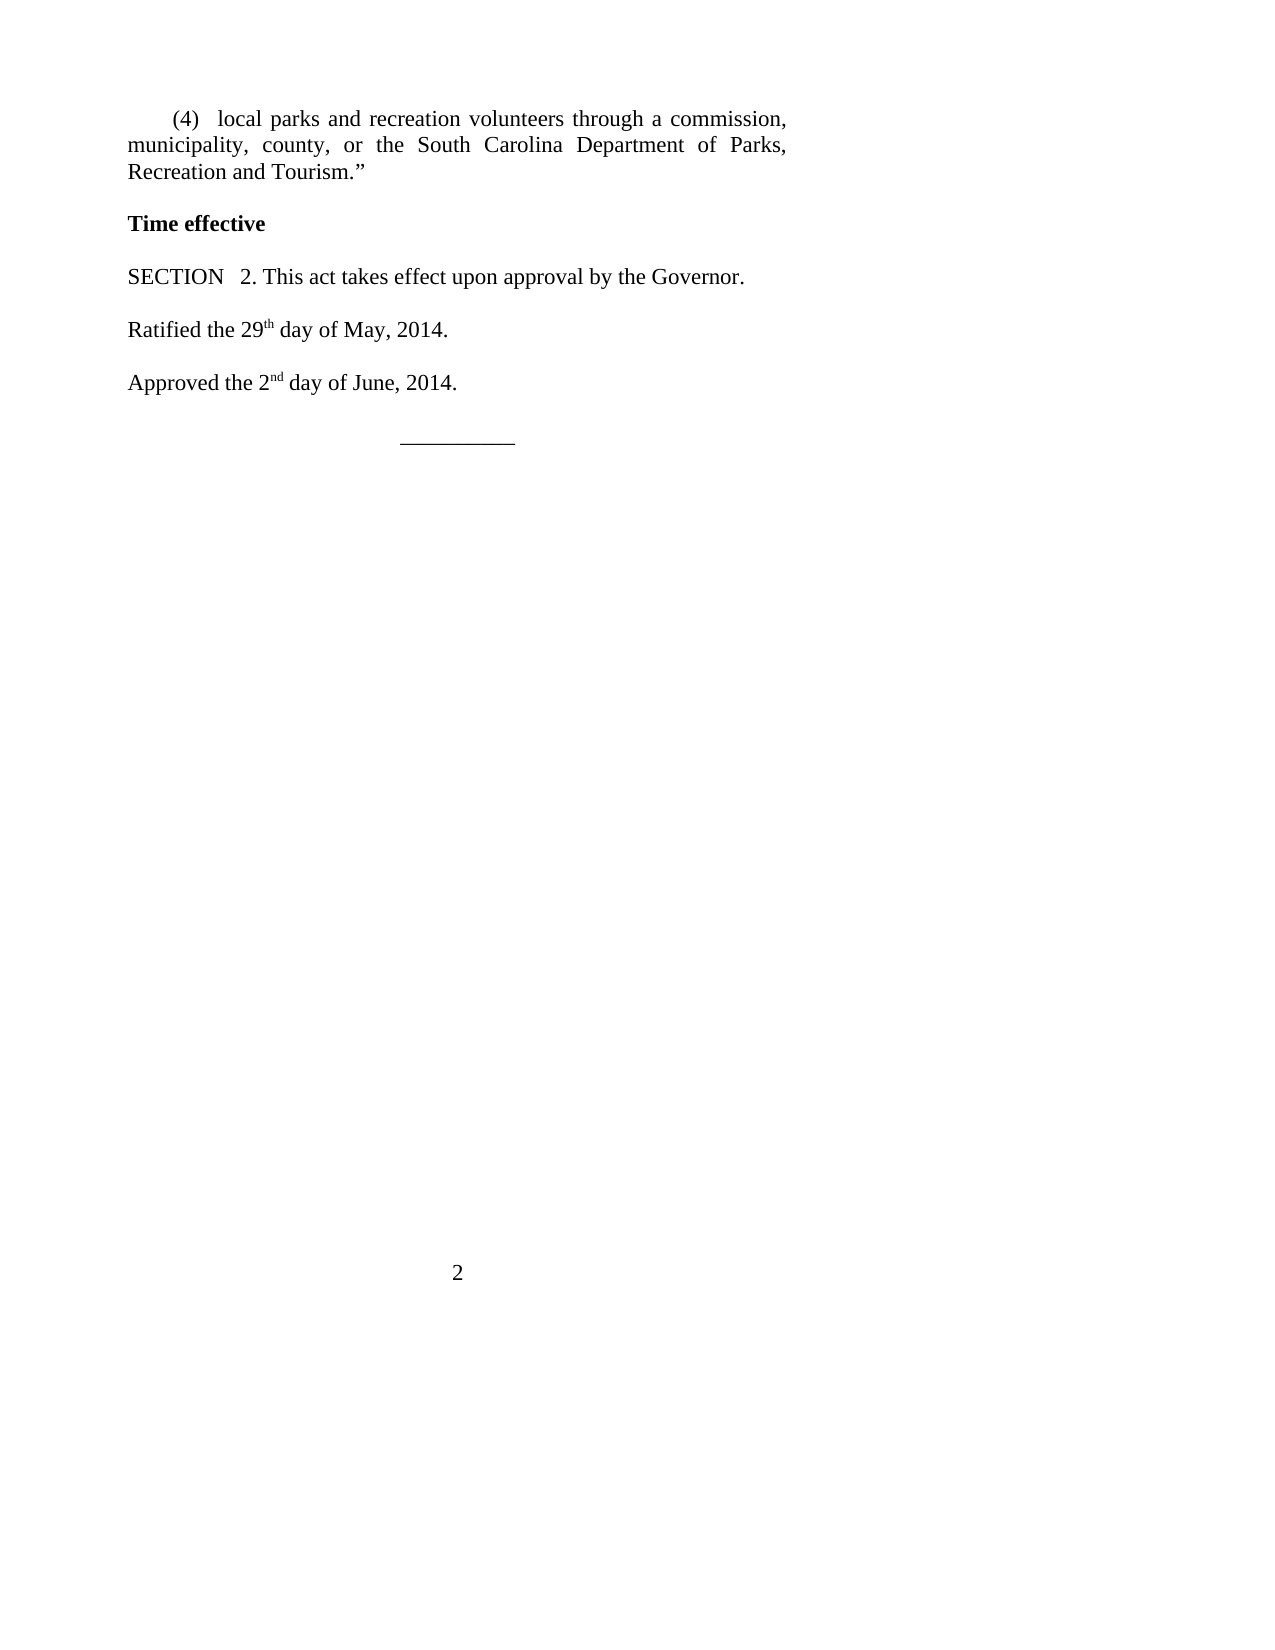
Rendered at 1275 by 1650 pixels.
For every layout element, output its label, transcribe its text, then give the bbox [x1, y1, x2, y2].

text SECTION 2. This act takes effect upon approval by the Governor. [127, 263, 787, 289]
text Ratified the 29th day of May, 2014. [127, 316, 787, 342]
text (4) local parks and recreation volunteers through a commission, municipality, county, or the South Carolina Department of Parks, Recreation and Tourism.” [127, 105, 787, 184]
text Time effective [127, 210, 787, 237]
text __________ [127, 421, 787, 448]
text Approved the 2nd day of June, 2014. [127, 368, 787, 395]
